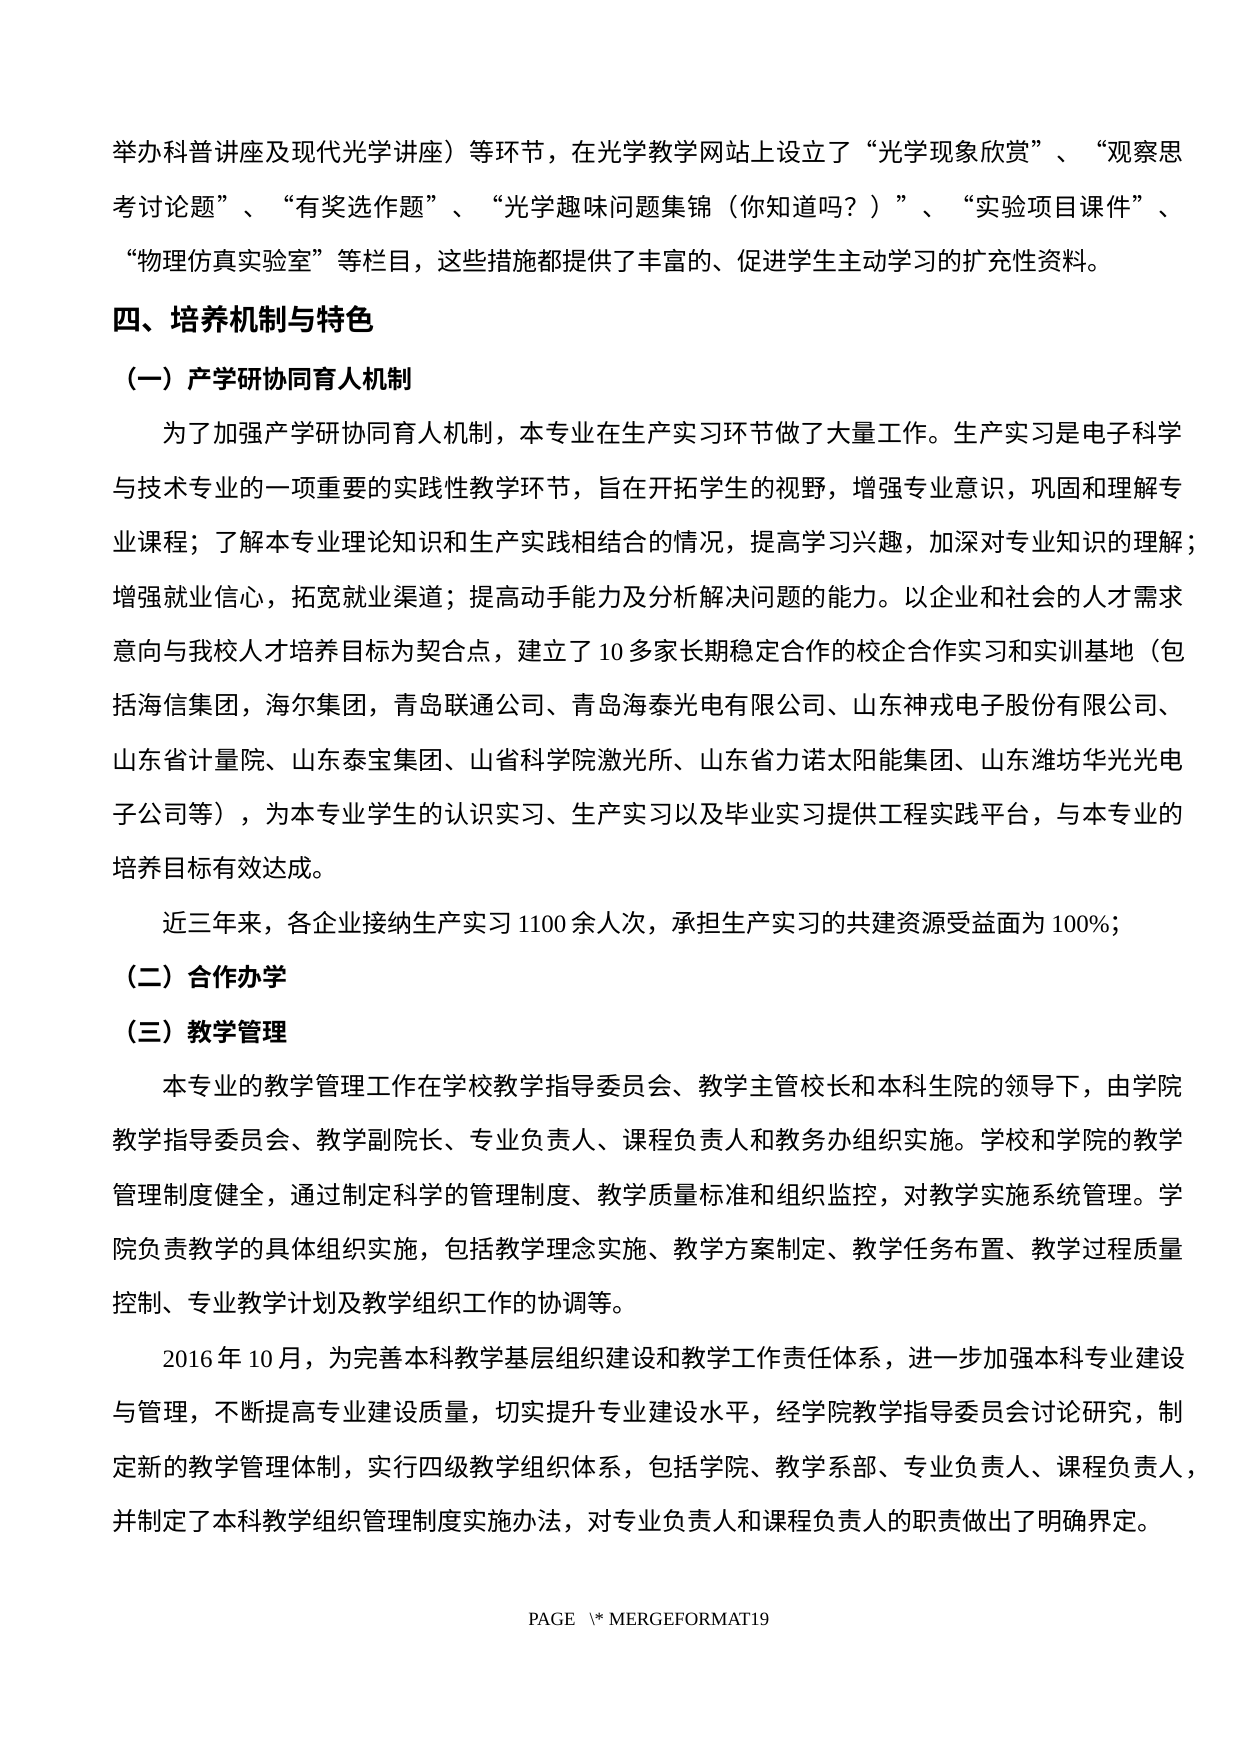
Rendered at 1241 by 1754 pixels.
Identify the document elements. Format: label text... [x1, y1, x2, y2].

text （一）产学研协同育人机制 [112, 359, 1185, 396]
text 2016年10月，为完善本科教学基层组织建设和教学工作责任体系，进一步加强本科专业建设与管理，不断提高专业建设质量，切实提升专业建设水平，经学院教学指导委员会讨论研究，制定新的教学管理体制，实行四级教学组织体系，包括学院、教学系部、专业负责人、课程负责人，并制定了本科教学组织管理制度实施办法，对专业负责人和课程负责人的职责做出了明确界定。 [112, 1338, 1185, 1538]
text 为了加强产学研协同育人机制，本专业在生产实习环节做了大量工作。生产实习是电子科学与技术专业的一项重要的实践性教学环节，旨在开拓学生的视野，增强专业意识，巩固和理解专业课程；了解本专业理论知识和生产实践相结合的情况，提高学习兴趣，加深对专业知识的理解；增强就业信心，拓宽就业渠道；提高动手能力及分析解决问题的能力。以企业和社会的人才需求意向与我校人才培养目标为契合点，建立了10多家长期稳定合作的校企合作实习和实训基地（包括海信集团，海尔集团，青岛联通公司、青岛海泰光电有限公司、山东神戎电子股份有限公司、山东省计量院、山东泰宝集团、山省科学院激光所、山东省力诺太阳能集团、山东潍坊华光光电子公司等），为本专业学生的认识实习、生产实习以及毕业实习提供工程实践平台，与本专业的培养目标有效达成。 [112, 414, 1185, 885]
text （二）合作办学 [112, 958, 1185, 994]
text 本专业的教学管理工作在学校教学指导委员会、教学主管校长和本科生院的领导下，由学院教学指导委员会、教学副院长、专业负责人、课程负责人和教务办组织实施。学校和学院的教学管理制度健全，通过制定科学的管理制度、教学质量标准和组织监控，对教学实施系统管理。学院负责教学的具体组织实施，包括教学理念实施、教学方案制定、教学任务布置、教学过程质量控制、专业教学计划及教学组织工作的协调等。 [112, 1066, 1185, 1320]
text 四、培养机制与特色 [112, 296, 1185, 338]
text （三）教学管理 [112, 1012, 1185, 1048]
text 近三年来，各企业接纳生产实习1100余人次，承担生产实习的共建资源受益面为100%； [112, 903, 1185, 939]
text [112, 133, 1185, 278]
